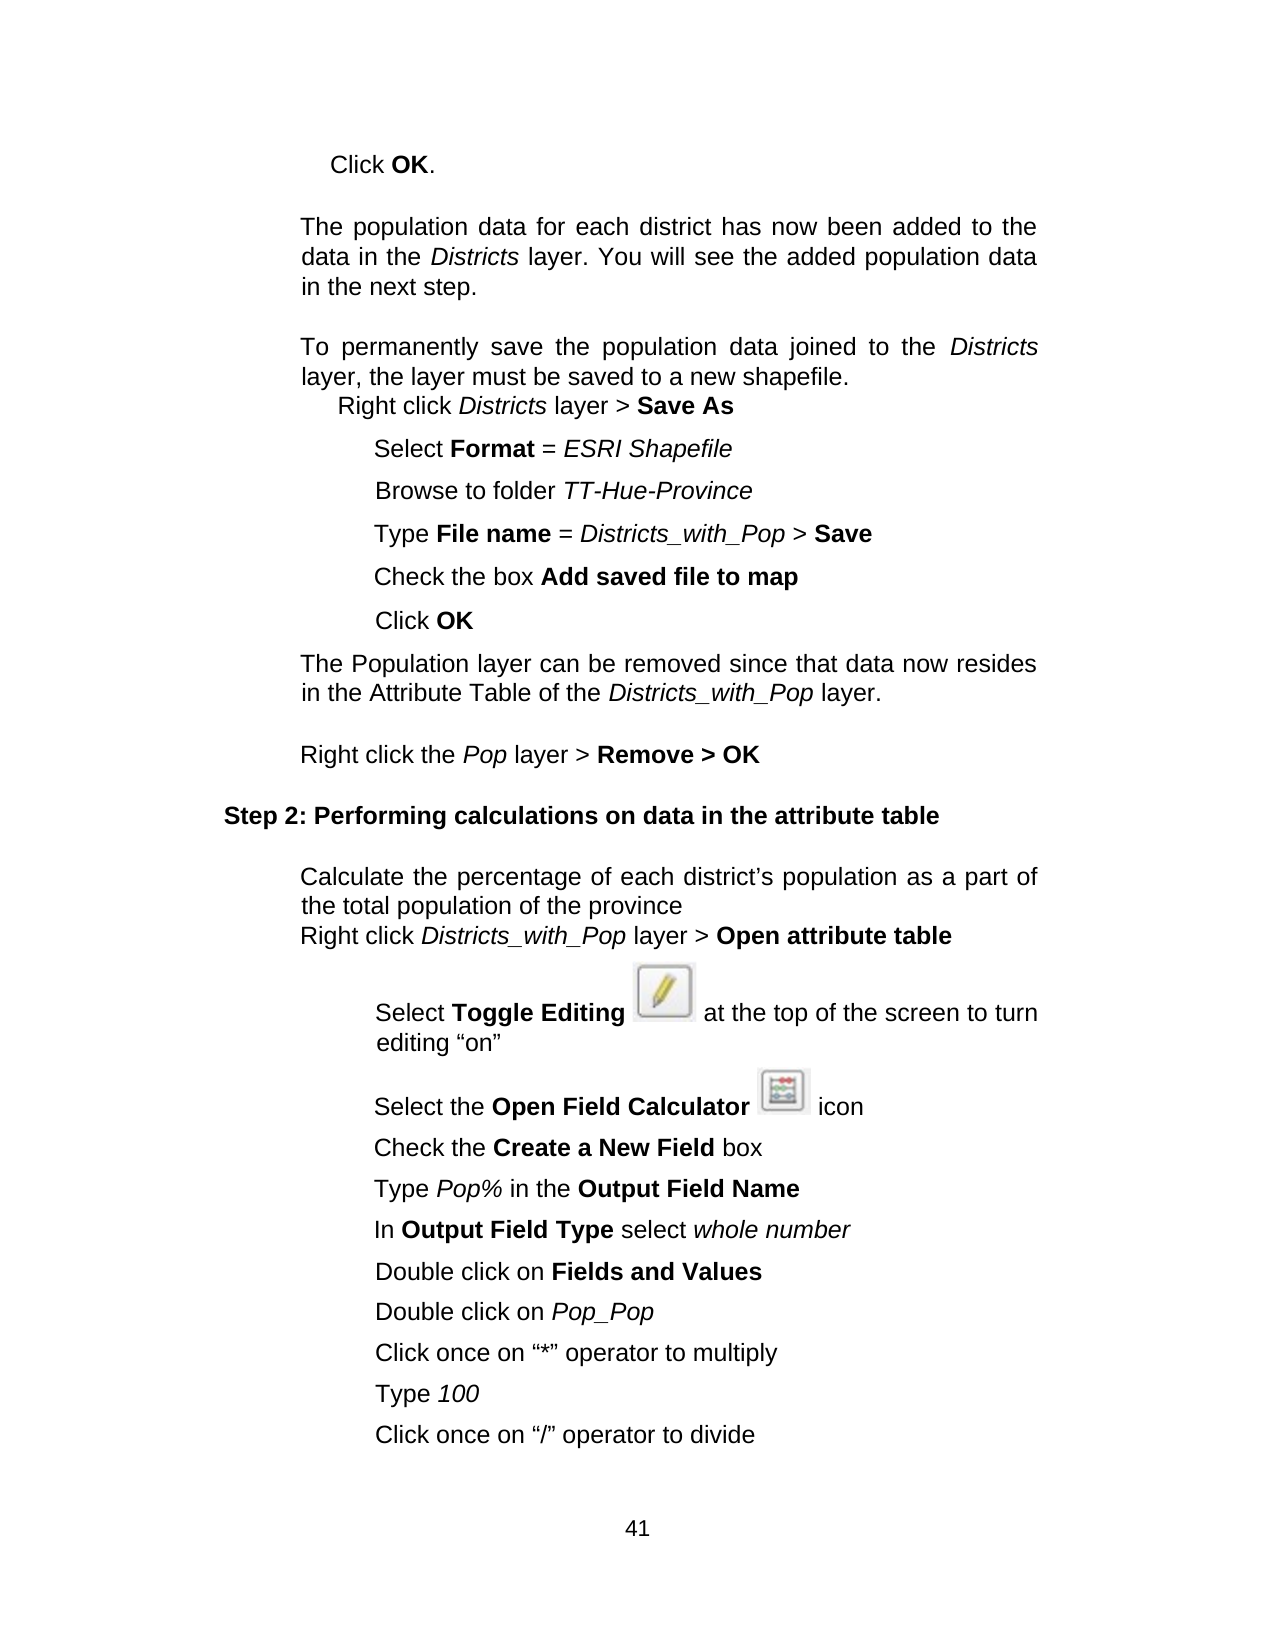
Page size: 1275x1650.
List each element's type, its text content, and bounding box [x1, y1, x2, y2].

text Right click Districts layer > Save As [337, 391, 1039, 420]
text The Population layer can be removed since that data now resides in the Attribute Table of the Districts_with_Pop layer. [300, 649, 1039, 707]
text Browse to folder TT-Hue-Province [375, 476, 1039, 504]
text Double click on Fields and Values [375, 1257, 1039, 1285]
text Type Pop% in the Output Field Name [373, 1174, 1063, 1203]
text Click once on “/” operator to divide [375, 1420, 1039, 1449]
text Click OK [375, 606, 1039, 635]
text Type File name = Districts_with_Pop > Save [373, 519, 1005, 547]
text Check the box Add saved file to map [373, 562, 975, 591]
text Right click the Pop layer > Remove > OK [300, 740, 1039, 769]
text Check the Create a New Field box [373, 1133, 1063, 1162]
text Right click Districts_with_Pop layer > Open attribute table [300, 921, 1039, 949]
text Click OK. [330, 150, 1039, 179]
text Select Toggle Editing at the top of the screen to turn editing “on” [375, 961, 1039, 1056]
text To permanently save the population data joined to the Districts layer, the layer must be saved to a new shapefile. [300, 332, 1039, 390]
text Type 100 [375, 1379, 1039, 1408]
text Double click on Pop_Pop [375, 1297, 1039, 1326]
text Calculate the percentage of each district’s population as a part of the total population of the province [300, 861, 1039, 920]
text Click once on “*” operator to multiply [375, 1338, 1039, 1367]
text Select the Open Field Calculator icon [373, 1067, 1063, 1120]
text Step 2: Performing calculations on data in the attribute table [223, 801, 1039, 829]
picture [632, 961, 697, 1022]
text The population data for each district has now been added to the data in the Districts layer. You will see the added population data in the next step. [300, 212, 1039, 300]
picture [757, 1067, 811, 1115]
text Select Format = ESRI Shapefile [373, 434, 1125, 463]
text In Output Field Type select whole number [373, 1215, 1063, 1244]
